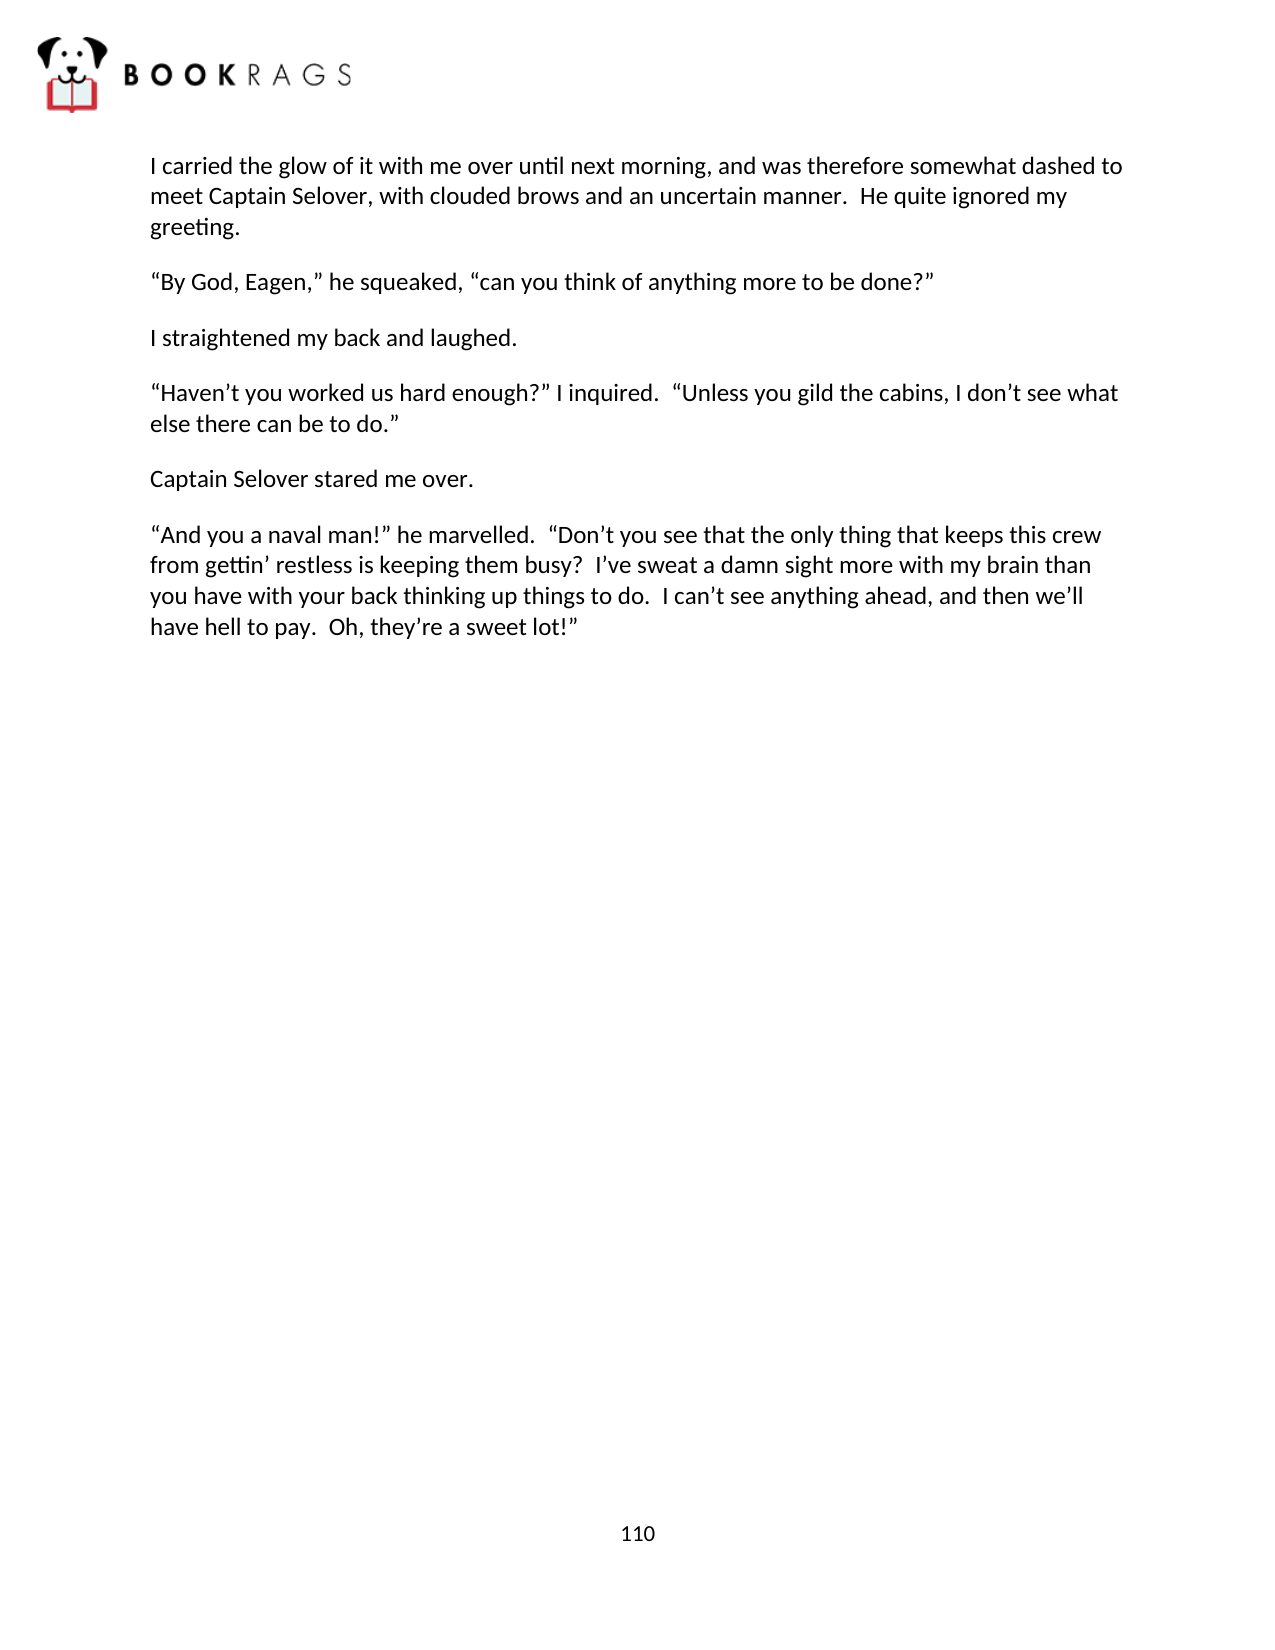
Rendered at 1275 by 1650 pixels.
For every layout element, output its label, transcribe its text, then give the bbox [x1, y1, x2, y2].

text I carried the glow of it with me over until next morning, and was therefore somewhat dashed to meet Captain Selover, with clouded brows and an uncertain manner. He quite ignored my greeting. [150, 150, 1125, 242]
text I straightened my back and laughed. [150, 322, 1125, 353]
text Captain Selover stared me over. [150, 464, 1125, 494]
text “Haven’t you worked us hard enough?” I inquired. “Unless you gild the cabins, I don’t see what else there can be to do.” [150, 378, 1125, 439]
text “By God, Eagen,” he squeaked, “can you think of anything more to be done?” [150, 267, 1125, 297]
text “And you a naval man!” he marvelled. “Don’t you see that the only thing that keeps this crew from gettin’ restless is keeping them busy? I’ve sweat a damn sight more with my brain than you have with your back thinking up things to do. I can’t see anything ahead, and then we’ll have hell to pay. Oh, they’re a sweet lot!” [150, 519, 1125, 641]
picture [37, 37, 351, 113]
